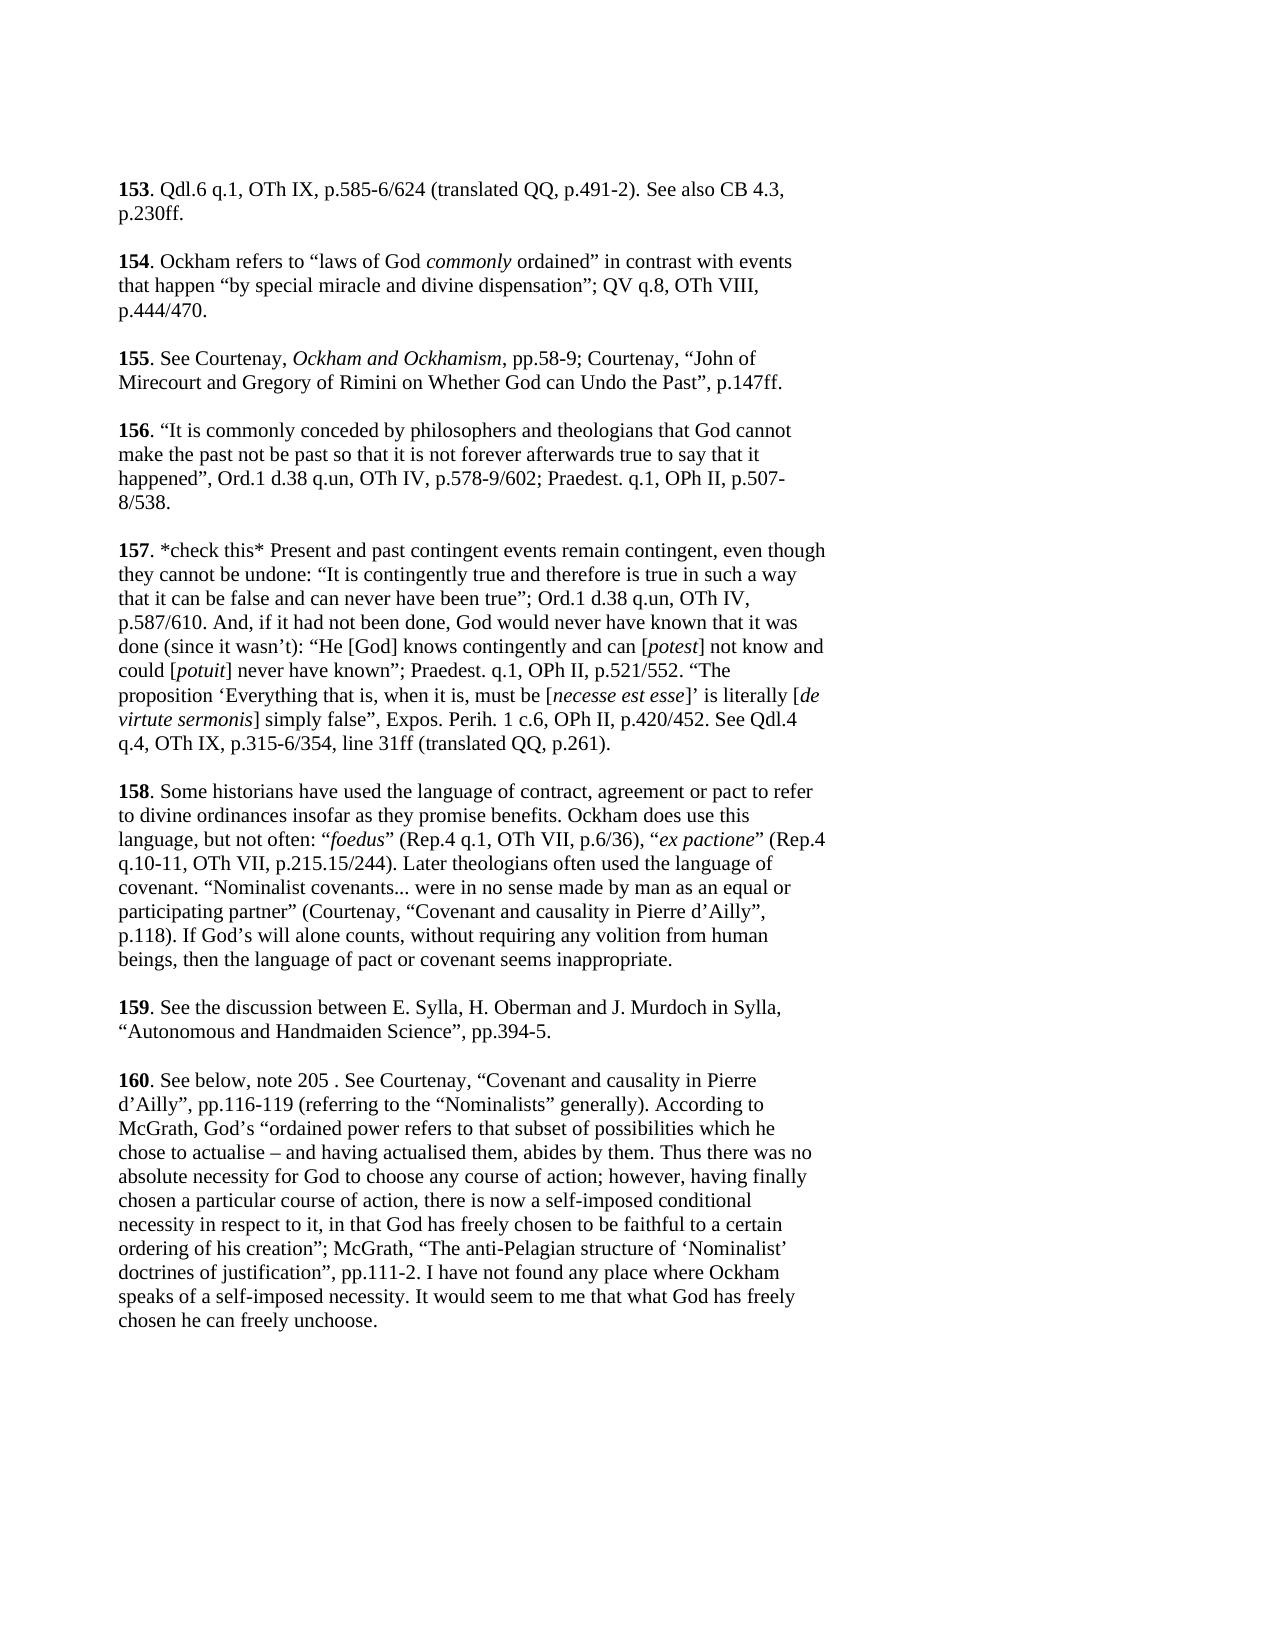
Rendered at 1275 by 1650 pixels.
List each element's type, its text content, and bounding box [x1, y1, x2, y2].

text 155. See Courtenay, Ockham and Ockhamism, pp.58-9; Courtenay, “John of Mirecourt and Gregory of Rimini on Whether God can Undo the Past”, p.147ff. [118, 346, 826, 394]
text 156. “It is commonly conceded by philosophers and theologians that God cannot make the past not be past so that it is not forever afterwards true to say that it happened”, Ord.1 d.38 q.un, OTh IV, p.578-9/602; Praedest. q.1, OPh II, p.507-8/538. [118, 418, 826, 514]
text 157. *check this* Present and past contingent events remain contingent, even though they cannot be undone: “It is contingently true and therefore is true in such a way that it can be false and can never have been true”; Ord.1 d.38 q.un, OTh IV, p.587/610. And, if it had not been done, God would never have known that it was done (since it wasn’t): “He [God] knows contingently and can [potest] not know and could [potuit] never have known”; Praedest. q.1, OPh II, p.521/552. “The proposition ‘Everything that is, when it is, must be [necesse est esse]’ is literally [de virtute sermonis] simply false”, Expos. Perih. 1 c.6, OPh II, p.420/452. See Qdl.4 q.4, OTh IX, p.315-6/354, line 31ff (translated QQ, p.261). [118, 538, 826, 755]
text 153. Qdl.6 q.1, OTh IX, p.585-6/624 (translated QQ, p.491-2). See also CB 4.3, p.230ff. [118, 177, 826, 225]
text 154. Ockham refers to “laws of God commonly ordained” in contrast with events that happen “by special miracle and divine dispensation”; QV q.8, OTh VIII, p.444/470. [118, 249, 826, 322]
text 160. See below, note 205 . See Courtenay, “Covenant and causality in Pierre d’Ailly”, pp.116-119 (referring to the “Nominalists” generally). According to McGrath, God’s “ordained power refers to that subset of possibilities which he chose to actualise – and having actualised them, abides by them. Thus there was no absolute necessity for God to choose any course of action; however, having finally chosen a particular course of action, there is now a self-imposed conditional necessity in respect to it, in that God has freely chosen to be faithful to a certain ordering of his creation”; McGrath, “The anti-Pelagian structure of ‘Nominalist’ doctrines of justification”, pp.111-2. I have not found any place where Ockham speaks of a self-imposed necessity. It would seem to me that what God has freely chosen he can freely unchoose. [118, 1067, 826, 1332]
text 159. See the discussion between E. Sylla, H. Oberman and J. Murdoch in Sylla, “Autonomous and Handmaiden Science”, pp.394-5. [118, 995, 826, 1043]
text 158. Some historians have used the language of contract, agreement or pact to refer to divine ordinances insofar as they promise benefits. Ockham does use this language, but not often: “foedus” (Rep.4 q.1, OTh VII, p.6/36), “ex pactione” (Rep.4 q.10-11, OTh VII, p.215.15/244). Later theologians often used the language of covenant. “Nominalist covenants... were in no sense made by man as an equal or participating partner” (Courtenay, “Covenant and causality in Pierre d’Ailly”, p.118). If God’s will alone counts, without requiring any volition from human beings, then the language of pact or covenant seems inappropriate. [118, 779, 826, 971]
